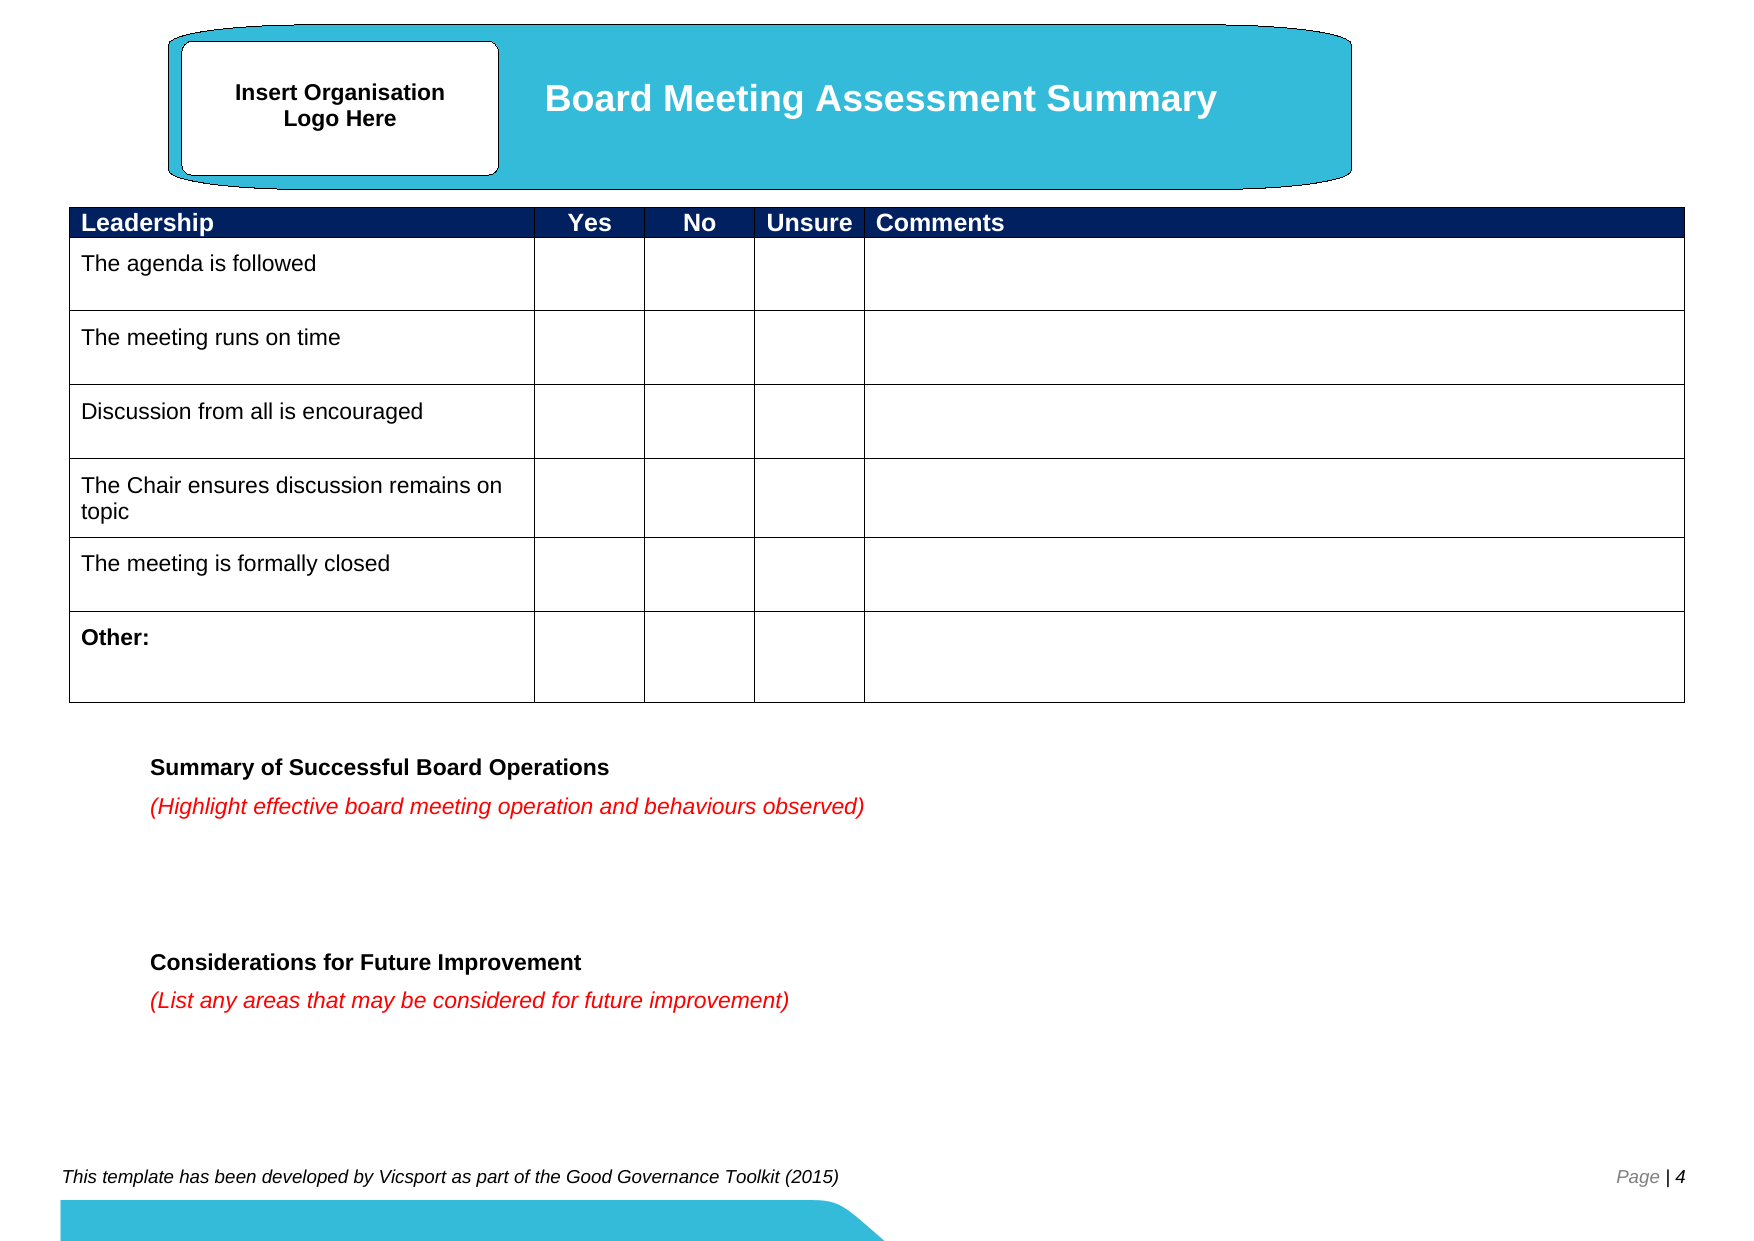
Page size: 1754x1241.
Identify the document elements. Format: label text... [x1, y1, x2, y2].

table_cell Discussion from all is encouraged [70, 385, 534, 458]
text Considerations for Future Improvement [150, 949, 1604, 975]
table_cell Other: [70, 612, 534, 702]
table_cell [645, 538, 754, 611]
table_cell [645, 238, 754, 310]
table_cell The agenda is followed [70, 238, 534, 310]
table_header No [645, 208, 754, 237]
table_header Leadership [70, 208, 534, 237]
table_cell [645, 459, 754, 537]
table_cell [755, 538, 864, 611]
table_cell [535, 459, 644, 537]
picture [31, 1186, 1271, 1241]
table_cell The Chair ensures discussion remains on topic [70, 459, 534, 537]
table_header Comments [865, 208, 1684, 237]
table_cell [755, 612, 864, 702]
table_cell [535, 385, 644, 458]
table_cell [755, 459, 864, 537]
table_cell [865, 612, 1684, 702]
table_header Unsure [755, 208, 864, 237]
table_cell [755, 385, 864, 458]
table_cell [535, 311, 644, 384]
table_cell [865, 385, 1684, 458]
table_cell [535, 612, 644, 702]
text Summary of Successful Board Operations [150, 754, 1604, 781]
table_cell [755, 311, 864, 384]
text (Highlight effective board meeting operation and behaviours observed) [150, 793, 1604, 819]
table_cell [645, 385, 754, 458]
table_cell [535, 538, 644, 611]
text (List any areas that may be considered for future improvement) [150, 987, 1604, 1014]
table_cell [535, 238, 644, 310]
table_cell [865, 311, 1684, 384]
table_cell [755, 238, 864, 310]
table_cell [645, 311, 754, 384]
table_cell The meeting runs on time [70, 311, 534, 384]
table_cell [865, 459, 1684, 537]
table_cell [865, 238, 1684, 310]
table_cell [865, 538, 1684, 611]
table_cell The meeting is formally closed [70, 538, 534, 611]
table_cell [645, 612, 754, 702]
table_header Yes [535, 208, 644, 237]
